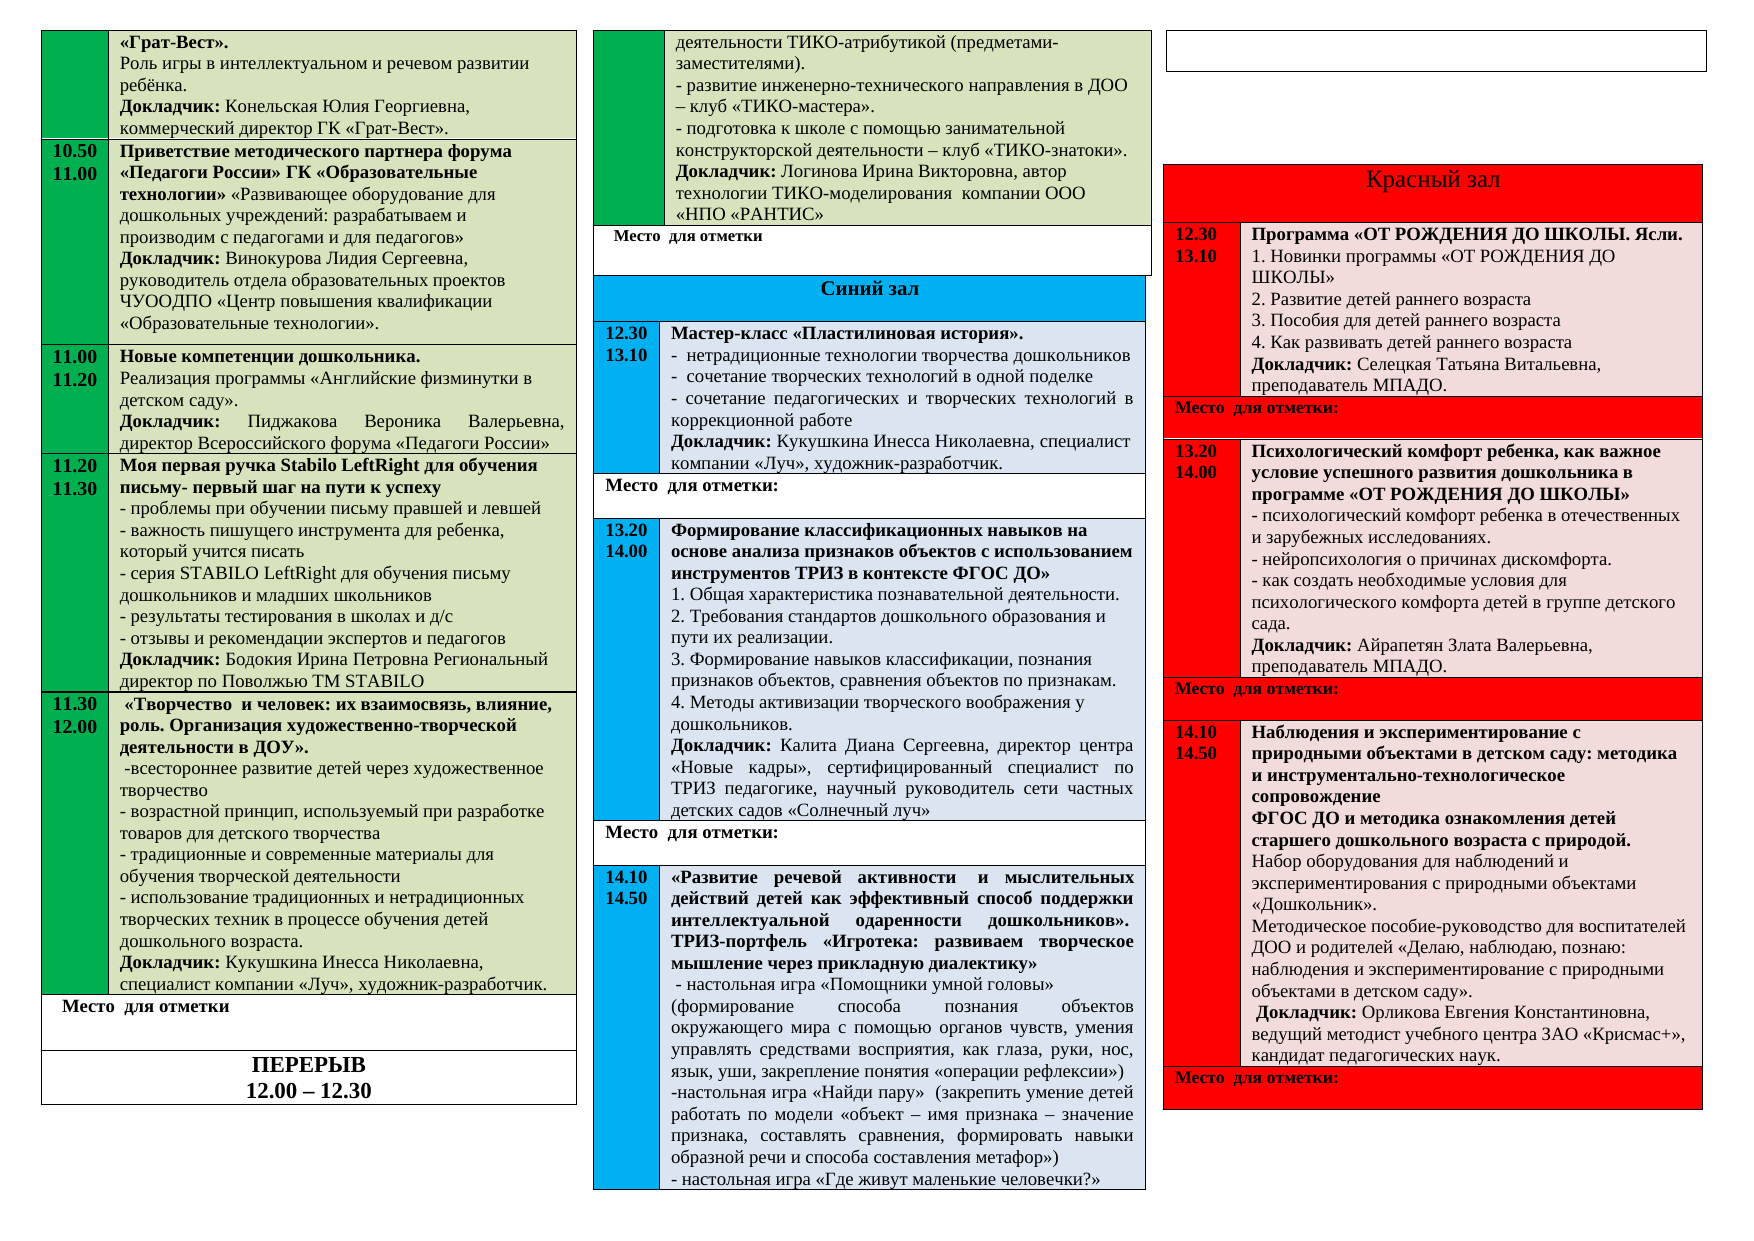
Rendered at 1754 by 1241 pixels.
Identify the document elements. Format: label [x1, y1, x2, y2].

table_header [582, 30, 1152, 1201]
table_header [1152, 30, 1715, 1201]
table_header [30, 30, 582, 1201]
